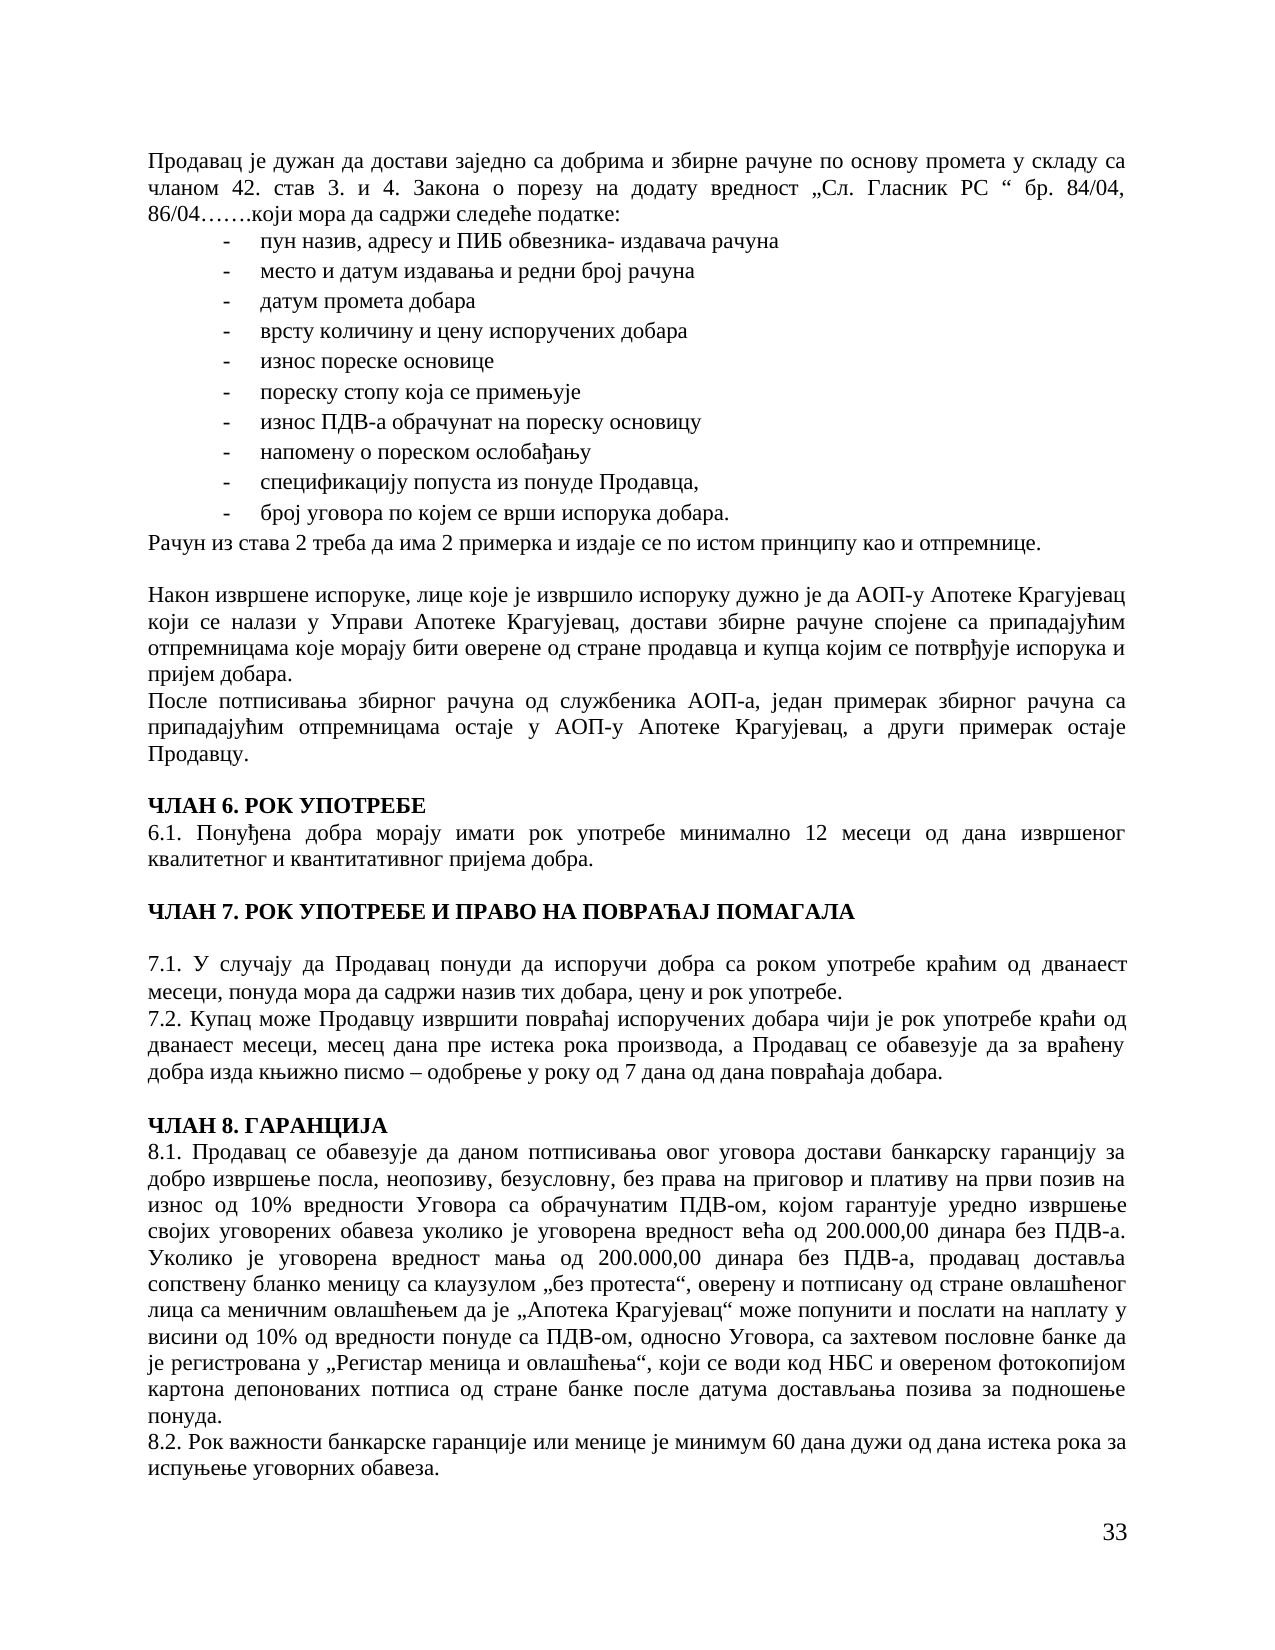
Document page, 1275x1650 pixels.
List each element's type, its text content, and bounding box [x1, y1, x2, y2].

list врсту количину и цену испоручених добара [223, 317, 1127, 344]
text После потписивања збирног рачуна од службеника АОП-а, један примерак збирног рачуна са припадајућим отпремницама остаје у АОП-у Апотеке Крагујевац, а други примерак остаје Продавцу. [148, 687, 1127, 766]
text Продавац је дужан да достави заједно са добрима и збирне рачуне по основу промета у складу са чланом 42. став 3. и 4. Закона о порезу на додату вредност „Сл. Гласник РС “ бр. 84/04, 86/04…….који мора да садржи следеће податке: [148, 148, 1127, 227]
list спецификацију попуста из понуде Продавца, [223, 468, 1127, 495]
text ЧЛАН 6. РОК УПОТРЕБЕ [148, 792, 1127, 819]
list пун назив, адресу и ПИБ обвезника- издавача рачуна [223, 227, 1127, 253]
text ЧЛАН 8. ГАРАНЦИЈА [148, 1112, 1127, 1138]
text Рачун из става 2 треба да има 2 примерка и издаје се по истом принципу као и отпремнице. [148, 529, 1127, 555]
text 8.2. Рок важности банкарске гаранције или менице је минимум 60 дана дужи од дана истека рока за испуњење уговорних обавеза. [148, 1428, 1127, 1481]
text Након извршене испоруке, лице које је извршило испоруку дужно је да АОП-у Апотеке Крагујевац који се налази у Управи Апотеке Крагујевац, достави збирне рачуне спојене са припадајућим отпремницама које морају бити оверене од стране продавца и купца којим се потврђује испорука и пријем добара. [148, 581, 1127, 687]
text 7.2. Купац може Продавцу извршити повраћај испоручених добара чији је рок употребе краћи од дванаест месеци, месец дана пре истека рока производа, а Продавац се обавезује да за враћену добра изда књижно писмо – одобрење у року од 7 дана од дана повраћаја добара. [148, 1005, 1127, 1086]
list број уговора по којем се врши испорука добара. [223, 498, 1127, 525]
list износ ПДВ-а обрачунат на пореску основицу [223, 408, 1127, 434]
list место и датум издавања и редни број рачуна [223, 257, 1127, 283]
text 7.1. У случају да Продавац понуди да испоручи добра са роком употребе краћим од дванаест месеци, понуда мора да садржи назив тих добара, цену и рок употребе. [148, 950, 1127, 1005]
text ЧЛАН 7. РОК УПОТРЕБЕ И ПРАВО НА ПОВРАЋАЈ ПОМАГАЛА [148, 898, 1127, 924]
text 6.1. Понуђена добра морају имати рок употребе минимално 12 месеци од дана извршеног квалитетног и квантитативног пријема добра. [148, 819, 1127, 871]
list износ пореске основице [223, 347, 1127, 374]
list пореску стопу која се примењује [223, 378, 1127, 404]
text 8.1. Продавац се обавезује да даном потписивања овог уговора достави банкарску гаранцију за добро извршење посла, неопозиву, безусловну, без права на приговор и плативу на први позив на износ од 10% вредности Уговора са обрачунатим ПДВ-ом, којом гарантује уредно извршење својих уговорених обавеза уколико је уговорена вредност већа од 200.000,00 динара без ПДВ-а. Уколико је уговорена вредност мања од 200.000,00 динара без ПДВ-а, продавац доставља сопствену бланко меницу са клаузулом „без протеста“, оверену и потписану од стране овлашћеног лица са меничним овлашћењем да је „Апотека Крагујевац“ може попунити и послати на наплату у висини од 10% од вредности понуде са ПДВ-ом, односно Уговора, са захтевом пословне банке да је регистрована у „Регистар меница и овлашћења“, који се води код НБС и овереном фотокопијом картона депонованих потписа од стране банке после датума достављања позива за подношење понуда. [148, 1138, 1127, 1428]
list датум промета добара [223, 287, 1127, 313]
list напомену о пореском ослобађању [223, 438, 1127, 464]
